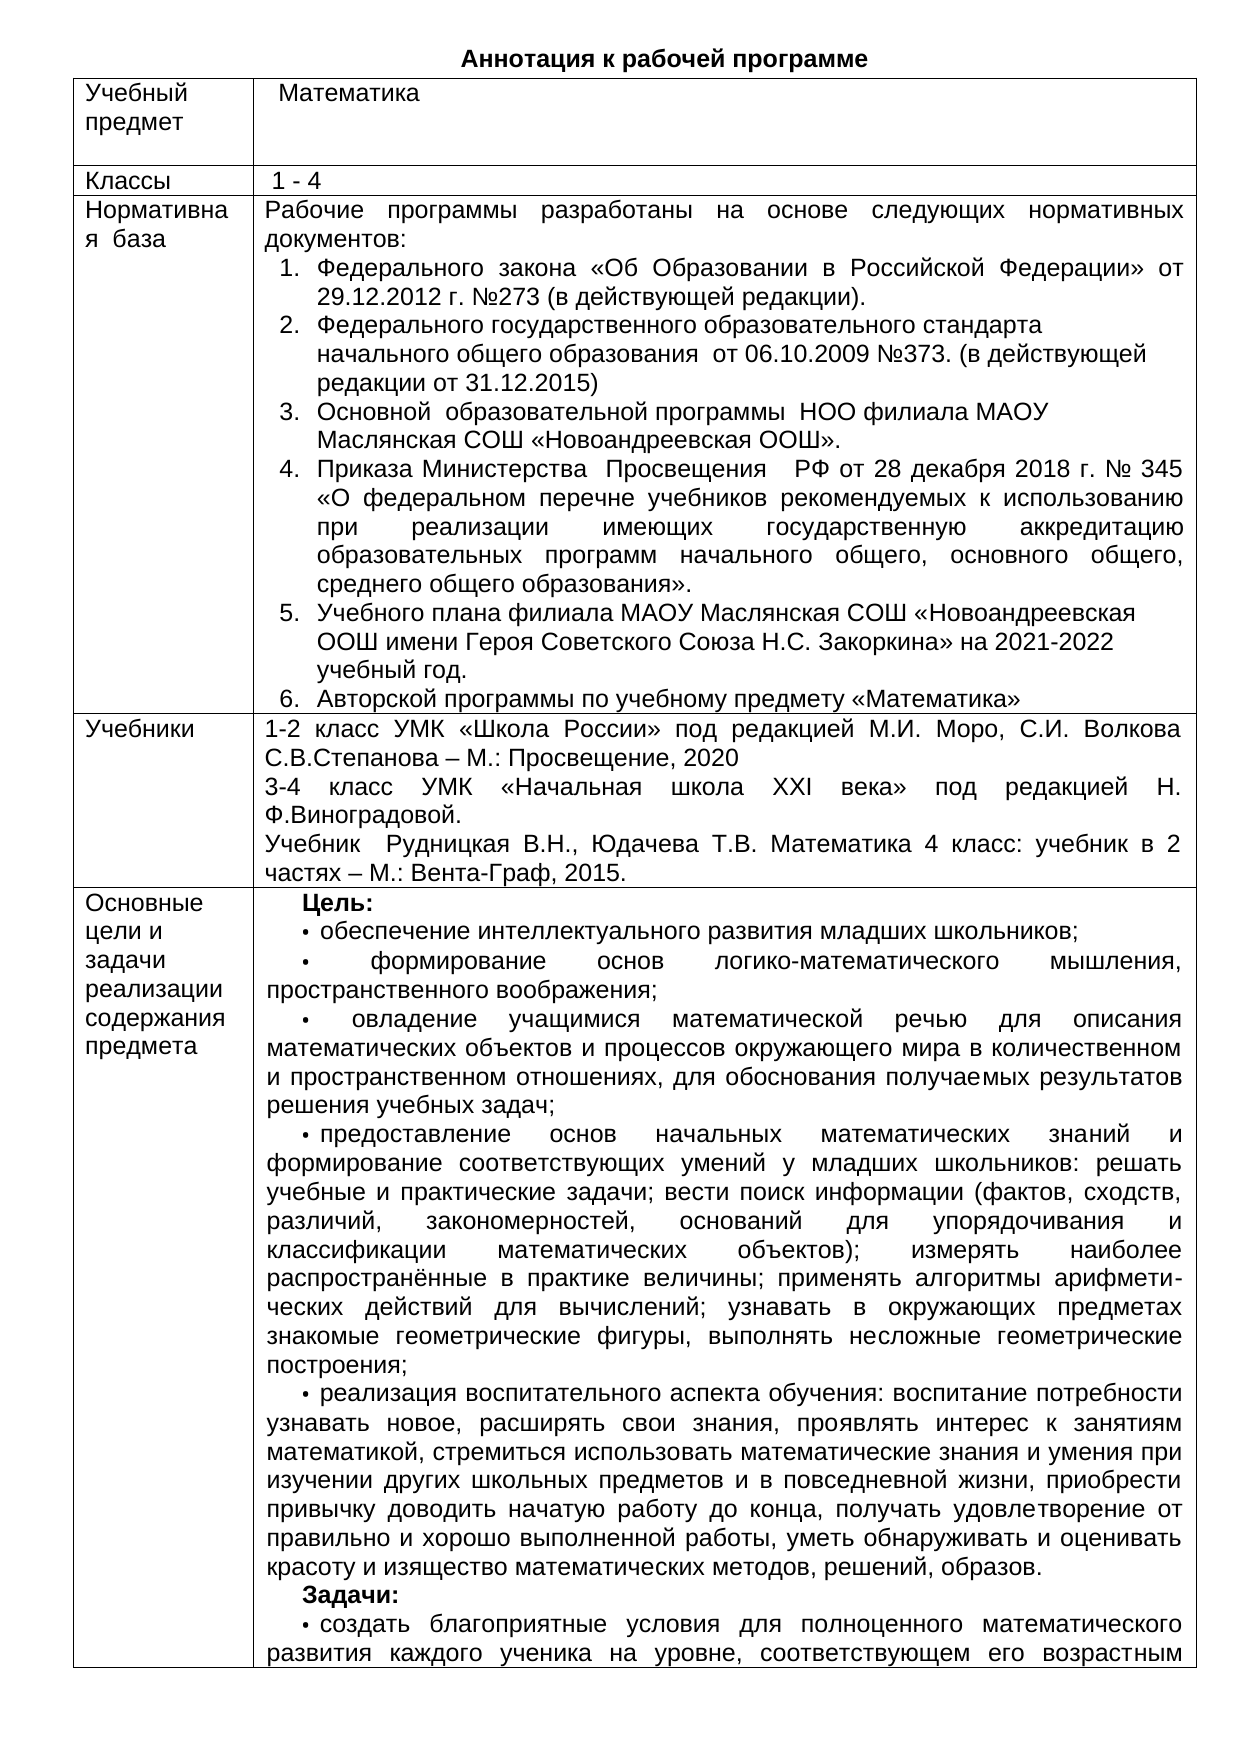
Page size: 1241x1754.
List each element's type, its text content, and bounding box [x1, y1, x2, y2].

table_header Учебный предмет [74, 79, 253, 165]
table_cell Учебники [74, 714, 253, 887]
text Аннотация к рабочей программе [177, 44, 1152, 73]
table_cell Рабочие программы разработаны на основе следующих нормативных документов: Федерального закона «Об Образовании в Российской Федерации» от 29.12.2012 г. №273 (в действующей редакции). Федерального государственного образовательного стандарта начального общего образования от 06.10.2009 №373. (в действующей редакции от 31.12.2015) Основной образовательной программы НОО филиала МАОУ Маслянская СОШ «Новоандреевская ООШ». Приказа Министерства Просвещения РФ от 28 декабря 2018 г. № 345 «О федеральном перечне учебников рекомендуемых к использованию при реализации имеющих государственную аккредитацию образовательных программ начального общего, основного общего, среднего общего образования». Учебного плана филиала МАОУ Маслянская СОШ «Новоандреевская ООШ имени Героя Советского Союза Н.С. Закоркина» на 2021-2022 учебный год. Авторской программы по учебному предмету «Математика» [254, 196, 1196, 713]
table_header Математика [254, 79, 1196, 165]
table_cell Нормативная база [74, 196, 253, 713]
table_cell Классы [74, 166, 253, 194]
table_cell 1-2 класс УМК «Школа России» под редакцией М.И. Моро, С.И. Волкова С.В.Степанова – М.: Просвещение, 2020 3-4 класс УМК «Начальная школа XXI века» под редакцией Н. Ф.Виноградовой. Учебник Рудницкая В.Н., Юдачева Т.В. Математика 4 класс: учебник в 2 частях – М.: Вента-Граф, 2015. [254, 714, 1196, 887]
table_cell 1 - 4 [254, 166, 1196, 194]
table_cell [254, 888, 1196, 1667]
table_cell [74, 888, 253, 1667]
